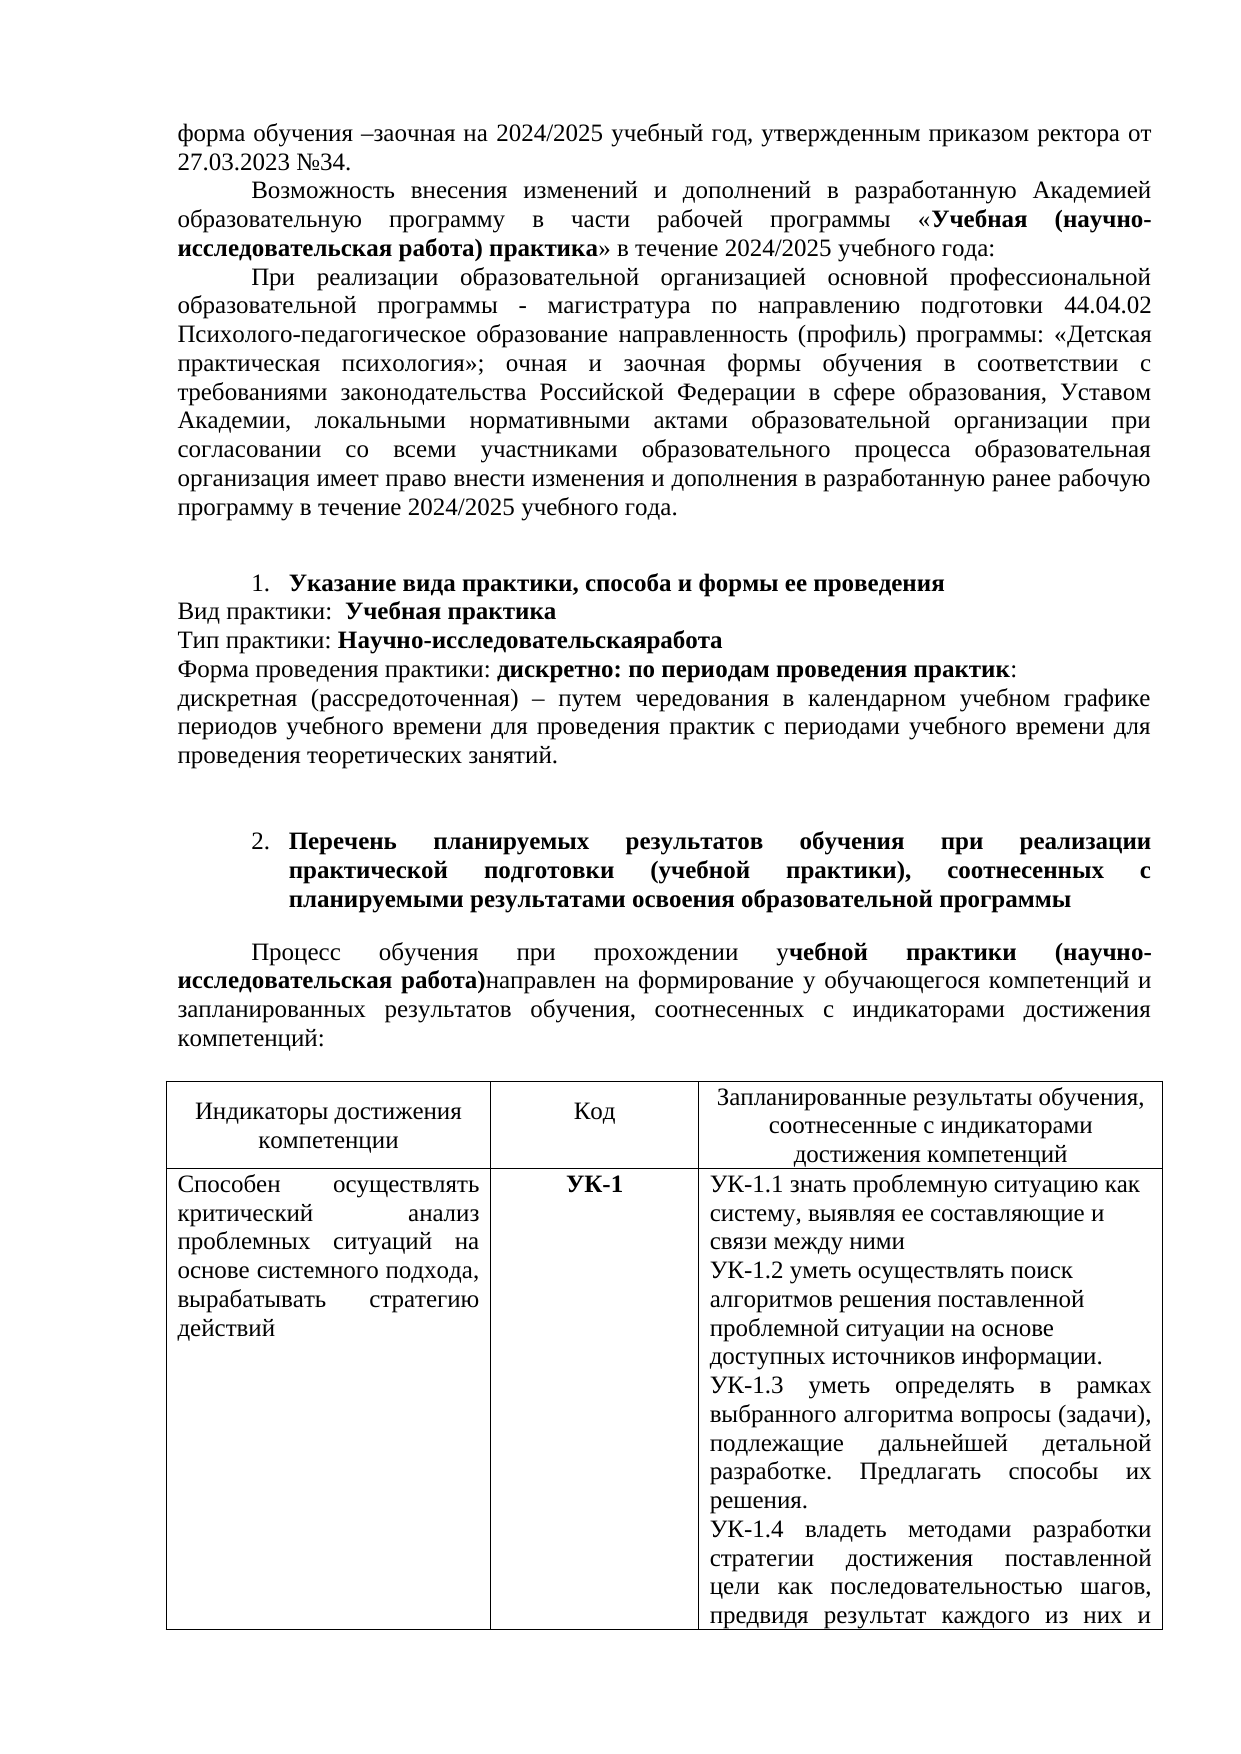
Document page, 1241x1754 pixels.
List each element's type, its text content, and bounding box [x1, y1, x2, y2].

text Тип практики: Научно-исследовательскаяработа [177, 625, 1152, 654]
text Вид практики: Учебная практика [177, 596, 1152, 625]
text Возможность внесения изменений и дополнений в разработанную Академией образовательную программу в части рабочей программы «Учебная (научно-исследовательская работа) практика» в течение 2024/2025 учебного года: [177, 176, 1152, 262]
text Процесс обучения при прохождении учебной практики (научно-исследовательская работа)направлен на формирование у обучающегося компетенций и запланированных результатов обучения, соотнесенных с индикаторами достижения компетенций: [177, 937, 1152, 1052]
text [177, 118, 1152, 176]
table_header Индикаторы достижения компетенции [167, 1082, 490, 1168]
table_header Код [491, 1082, 698, 1168]
text Форма проведения практики: дискретно: по периодам проведения практик: [177, 654, 1152, 683]
list Указание вида практики, способа и формы ее проведения [251, 568, 1152, 596]
table_header Запланированные результаты обучения, соотнесенные с индикаторами достижения компетенций [699, 1082, 1162, 1168]
list Перечень планируемых результатов обучения при реализации практической подготовки (учебной практики), соотнесенных с планируемыми результатами освоения образовательной программы [251, 826, 1152, 913]
text При реализации образовательной организацией основной профессиональной образовательной программы - магистратура по направлению подготовки 44.04.02 Психолого-педагогическое образование направленность (профиль) программы: «Детская практическая психология»; очная и заочная формы обучения в соответствии с требованиями законодательства Российской Федерации в сфере образования, Уставом Академии, локальными нормативными актами образовательной организации при согласовании со всеми участниками образовательного процесса образовательная организация имеет право внести изменения и дополнения в разработанную ранее рабочую программу в течение 2024/2025 учебного года. [177, 262, 1152, 521]
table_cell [167, 1169, 490, 1629]
text дискретная (рассредоточенная) – путем чередования в календарном учебном графике периодов учебного времени для проведения практик с периодами учебного времени для проведения теоретических занятий. [177, 683, 1152, 769]
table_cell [699, 1169, 1162, 1629]
table_cell УК-1 [491, 1169, 698, 1629]
